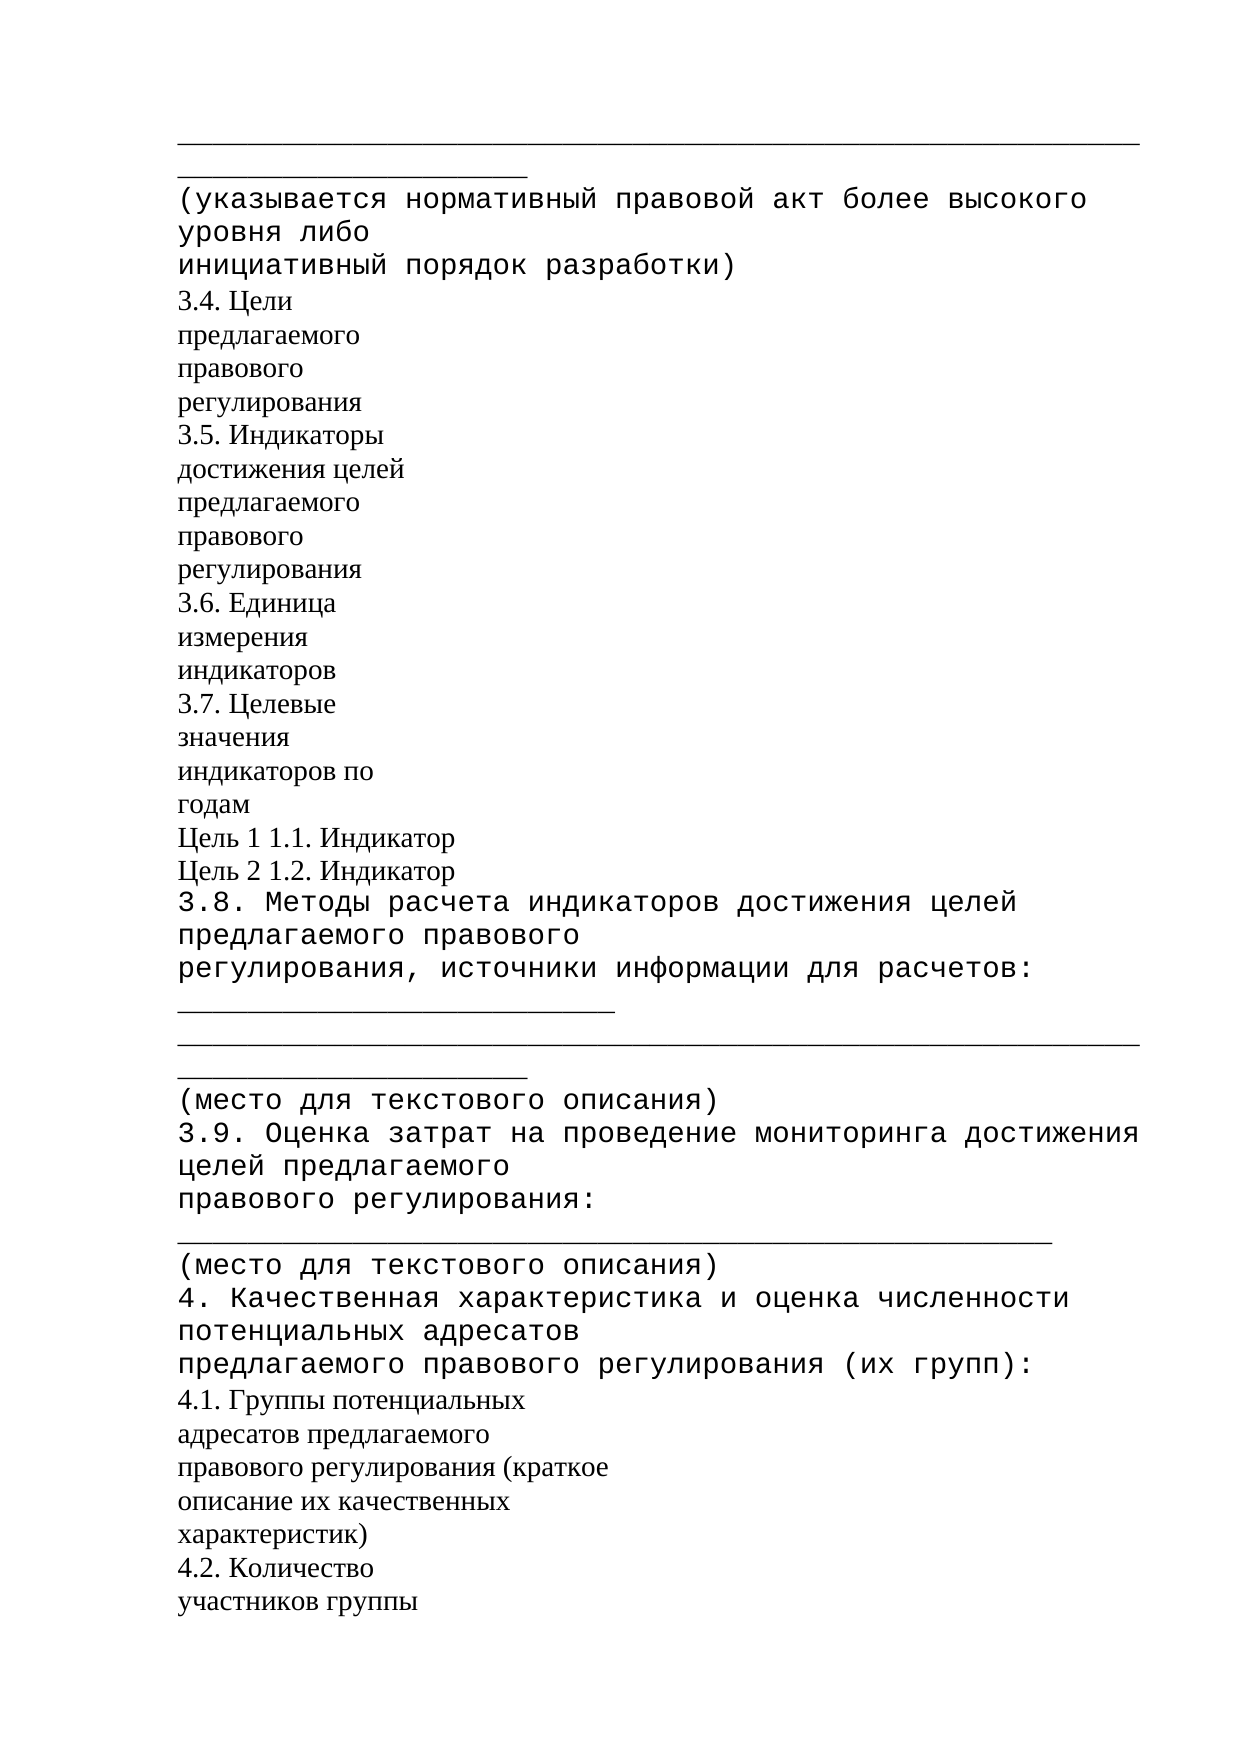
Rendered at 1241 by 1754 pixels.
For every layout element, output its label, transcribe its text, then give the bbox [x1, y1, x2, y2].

text инициативный порядок разработки) [177, 250, 1152, 283]
text 4. Качественная характеристика и оценка численности потенциальных адресатов [177, 1283, 1152, 1349]
text индикаторов [177, 652, 1152, 686]
text 3.5. Индикаторы [177, 417, 1152, 451]
text участников группы [177, 1583, 1152, 1617]
text предлагаемого правового регулирования (их групп): [177, 1349, 1152, 1382]
text предлагаемого [177, 317, 1152, 350]
text ___________________________________________________________________________ [177, 1019, 1152, 1085]
text индикаторов по [177, 753, 1152, 786]
text 3.7. Целевые [177, 686, 1152, 719]
text предлагаемого [177, 484, 1152, 518]
text Цель 1 1.1. Индикатор [177, 820, 1152, 853]
text ___________________________________________________________________________ [177, 118, 1152, 184]
text правового регулирования: __________________________________________________ [177, 1184, 1152, 1250]
text годам [177, 786, 1152, 820]
text (указывается нормативный правовой акт более высокого уровня либо [177, 184, 1152, 250]
text 3.8. Методы расчета индикаторов достижения целей предлагаемого правового [177, 887, 1152, 953]
text правового регулирования (краткое [177, 1449, 1152, 1483]
text достижения целей [177, 451, 1152, 484]
text описание их качественных [177, 1483, 1152, 1516]
text 4.1. Группы потенциальных [177, 1382, 1152, 1416]
text регулирования, источники информации для расчетов: _________________________ [177, 953, 1152, 1019]
text 4.2. Количество [177, 1550, 1152, 1583]
text регулирования [177, 552, 1152, 585]
text 3.6. Единица [177, 585, 1152, 619]
text правового [177, 518, 1152, 552]
text правового [177, 350, 1152, 384]
text 3.4. Цели [177, 283, 1152, 317]
text (место для текстового описания) [177, 1250, 1152, 1283]
text 3.9. Оценка затрат на проведение мониторинга достижения целей предлагаемого [177, 1118, 1152, 1184]
text адресатов предлагаемого [177, 1416, 1152, 1449]
text характеристик) [177, 1516, 1152, 1550]
text измерения [177, 619, 1152, 652]
text (место для текстового описания) [177, 1085, 1152, 1118]
text Цель 2 1.2. Индикатор [177, 853, 1152, 887]
text значения [177, 719, 1152, 753]
text регулирования [177, 384, 1152, 417]
